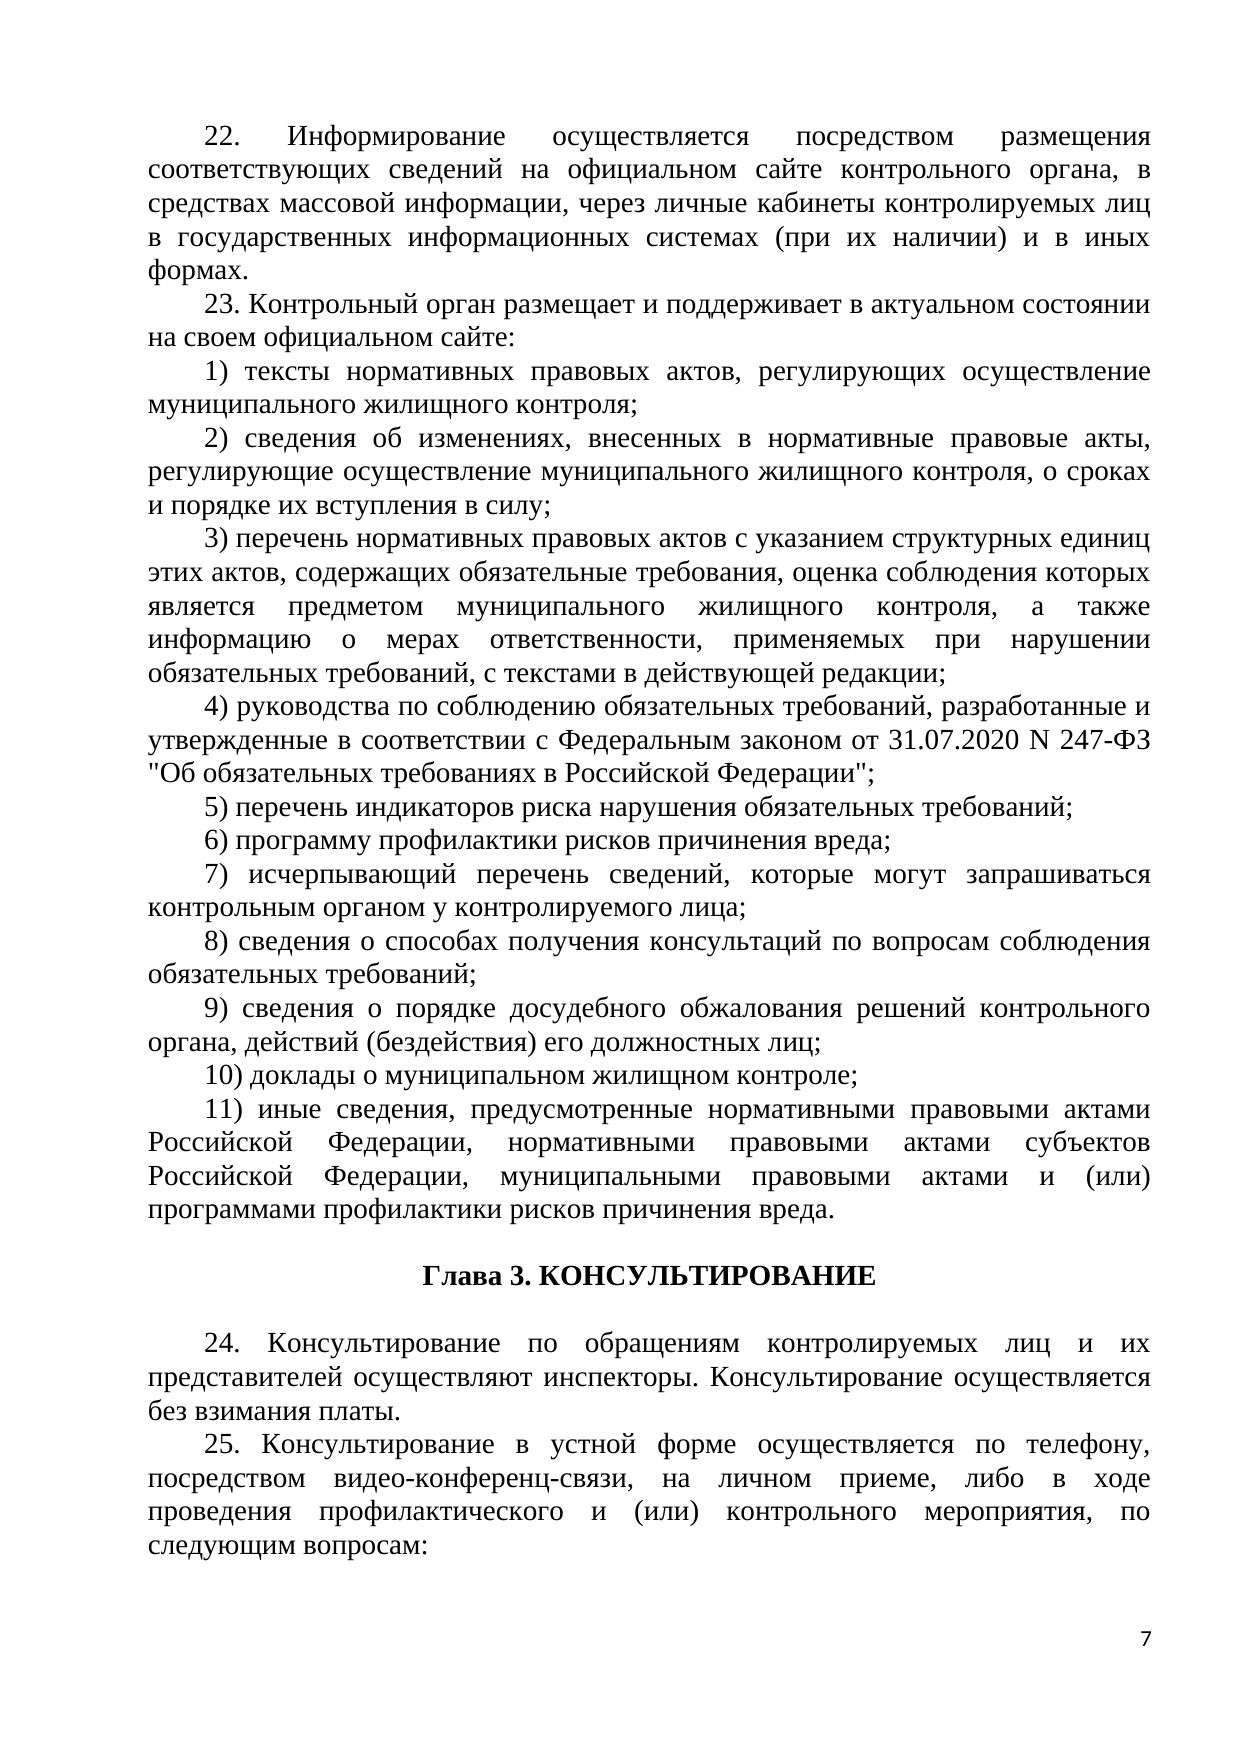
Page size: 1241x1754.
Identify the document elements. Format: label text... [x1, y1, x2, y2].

text 25. Консультирование в устной форме осуществляется по телефону, посредством видео-конференц-связи, на личном приеме, либо в ходе проведения профилактического и (или) контрольного мероприятия, по следующим вопросам: [148, 1426, 1152, 1560]
text 23. Контрольный орган размещает и поддерживает в актуальном состоянии на своем официальном сайте: [148, 286, 1152, 353]
text 5) перечень индикаторов риска нарушения обязательных требований; [148, 789, 1152, 822]
text 10) доклады о муниципальном жилищном контроле; [148, 1057, 1152, 1091]
text 7) исчерпывающий перечень сведений, которые могут запрашиваться контрольным органом у контролируемого лица; [148, 856, 1152, 923]
text 22. Информирование осуществляется посредством размещения соответствующих сведений на официальном сайте контрольного органа, в средствах массовой информации, через личные кабинеты контролируемых лиц в государственных информационных системах (при их наличии) и в иных формах. [148, 118, 1152, 286]
text 6) программу профилактики рисков причинения вреда; [148, 822, 1152, 856]
text 2) сведения об изменениях, внесенных в нормативные правовые акты, регулирующие осуществление муниципального жилищного контроля, о сроках и порядке их вступления в силу; [148, 420, 1152, 521]
text 9) сведения о порядке досудебного обжалования решений контрольного органа, действий (бездействия) его должностных лиц; [148, 990, 1152, 1057]
text Глава 3. КОНСУЛЬТИРОВАНИЕ [148, 1258, 1152, 1292]
text 4) руководства по соблюдению обязательных требований, разработанные и утвержденные в соответствии с Федеральным законом от 31.07.2020 N 247-ФЗ "Об обязательных требованиях в Российской Федерации"; [148, 688, 1152, 789]
text 3) перечень нормативных правовых актов с указанием структурных единиц этих актов, содержащих обязательные требования, оценка соблюдения которых является предметом муниципального жилищного контроля, а также информацию о мерах ответственности, применяемых при нарушении обязательных требований, с текстами в действующей редакции; [148, 521, 1152, 688]
text 1) тексты нормативных правовых актов, регулирующих осуществление муниципального жилищного контроля; [148, 353, 1152, 420]
text 11) иные сведения, предусмотренные нормативными правовыми актами Российской Федерации, нормативными правовыми актами субъектов Российской Федерации, муниципальными правовыми актами и (или) программами профилактики рисков причинения вреда. [148, 1091, 1152, 1225]
text 8) сведения о способах получения консультаций по вопросам соблюдения обязательных требований; [148, 923, 1152, 990]
text 24. Консультирование по обращениям контролируемых лиц и их представителей осуществляют инспекторы. Консультирование осуществляется без взимания платы. [148, 1326, 1152, 1426]
